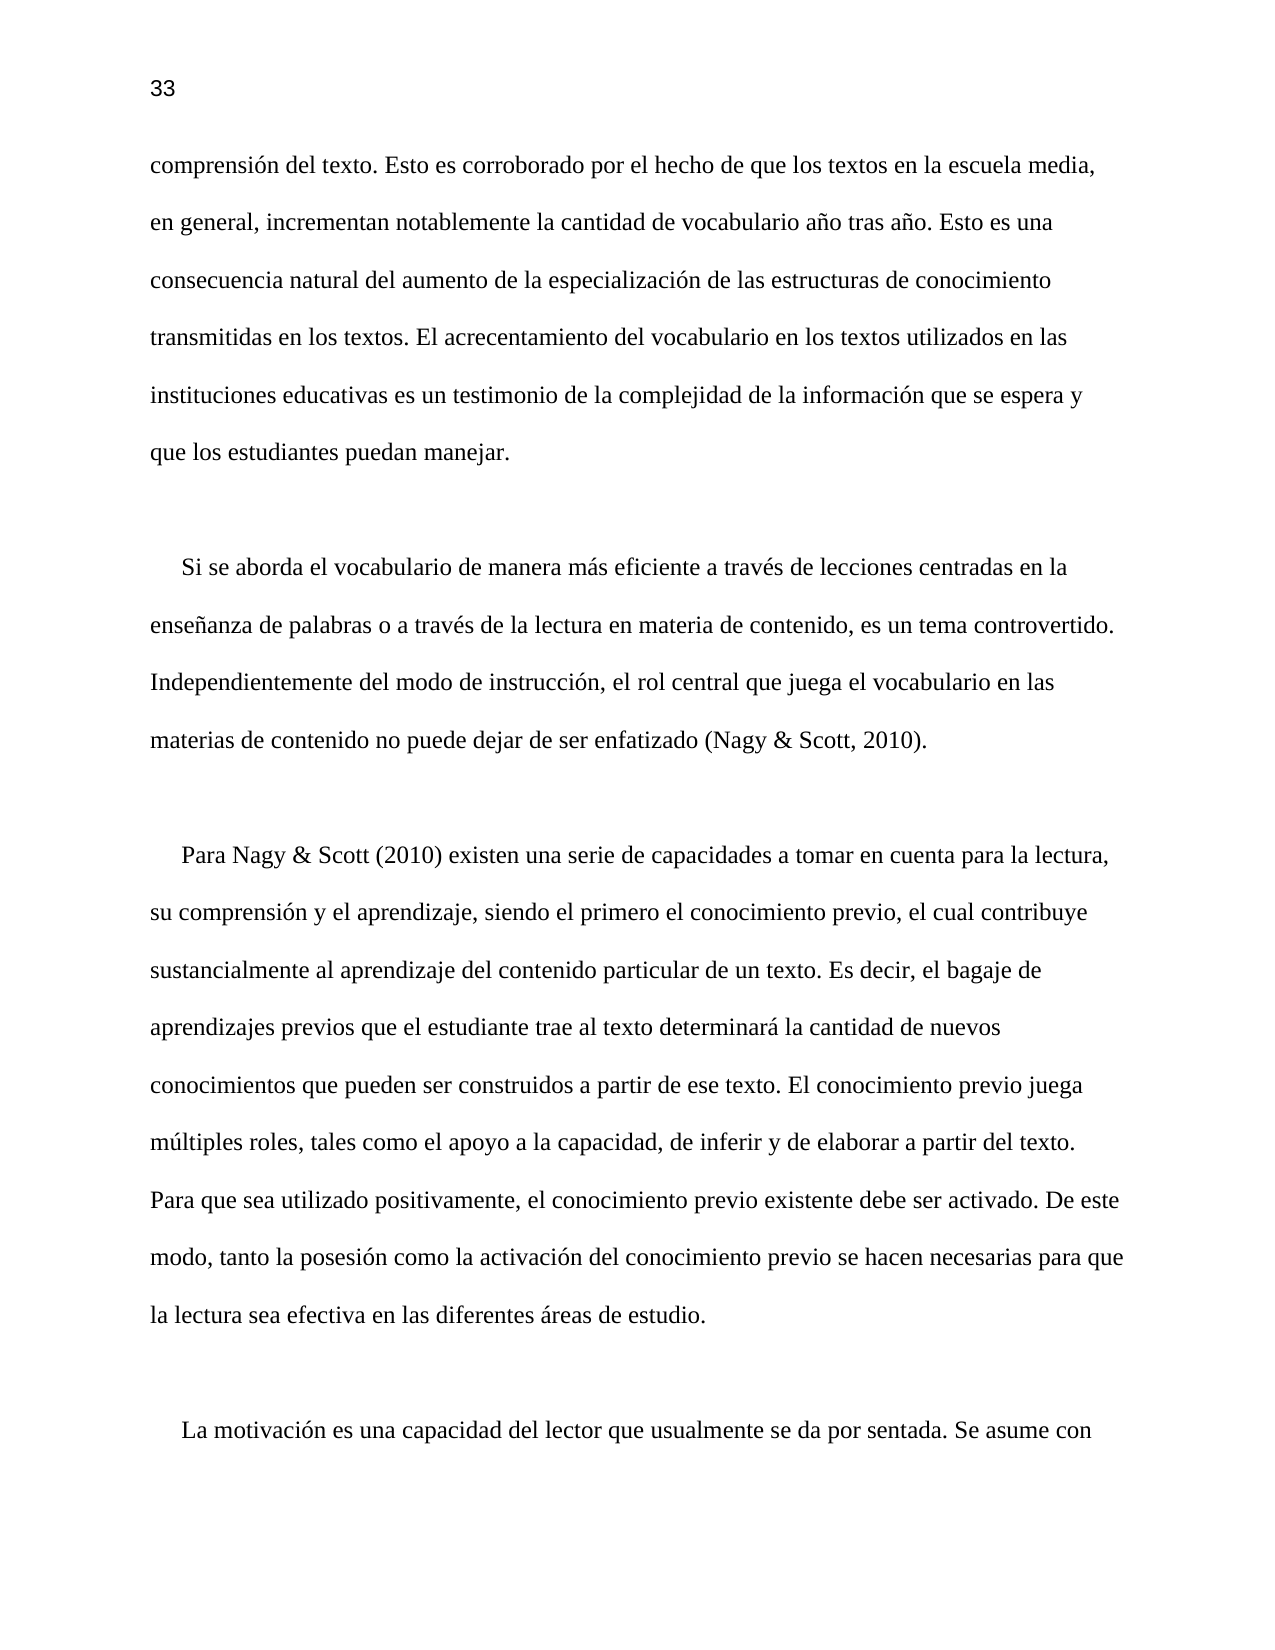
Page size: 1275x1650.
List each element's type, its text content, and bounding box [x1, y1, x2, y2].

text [150, 1415, 1125, 1444]
text Si se aborda el vocabulario de manera más eficiente a través de lecciones centradas en la enseñanza de palabras o a través de la lectura en materia de contenido, es un tema controvertido. Independientemente del modo de instrucción, el rol central que juega el vocabulario en las materias de contenido no puede dejar de ser enfatizado (Nagy & Scott, 2010). [150, 552, 1125, 754]
text Para Nagy & Scott (2010) existen una serie de capacidades a tomar en cuenta para la lectura, su comprensión y el aprendizaje, siendo el primero el conocimiento previo, el cual contribuye sustancialmente al aprendizaje del contenido particular de un texto. Es decir, el bagaje de aprendizajes previos que el estudiante trae al texto determinará la cantidad de nuevos conocimientos que pueden ser construidos a partir de ese texto. El conocimiento previo juega múltiples roles, tales como el apoyo a la capacidad, de inferir y de elaborar a partir del texto. Para que sea utilizado positivamente, el conocimiento previo existente debe ser activado. De este modo, tanto la posesión como la activación del conocimiento previo se hacen necesarias para que la lectura sea efectiva en las diferentes áreas de estudio. [150, 840, 1125, 1329]
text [150, 150, 1125, 466]
